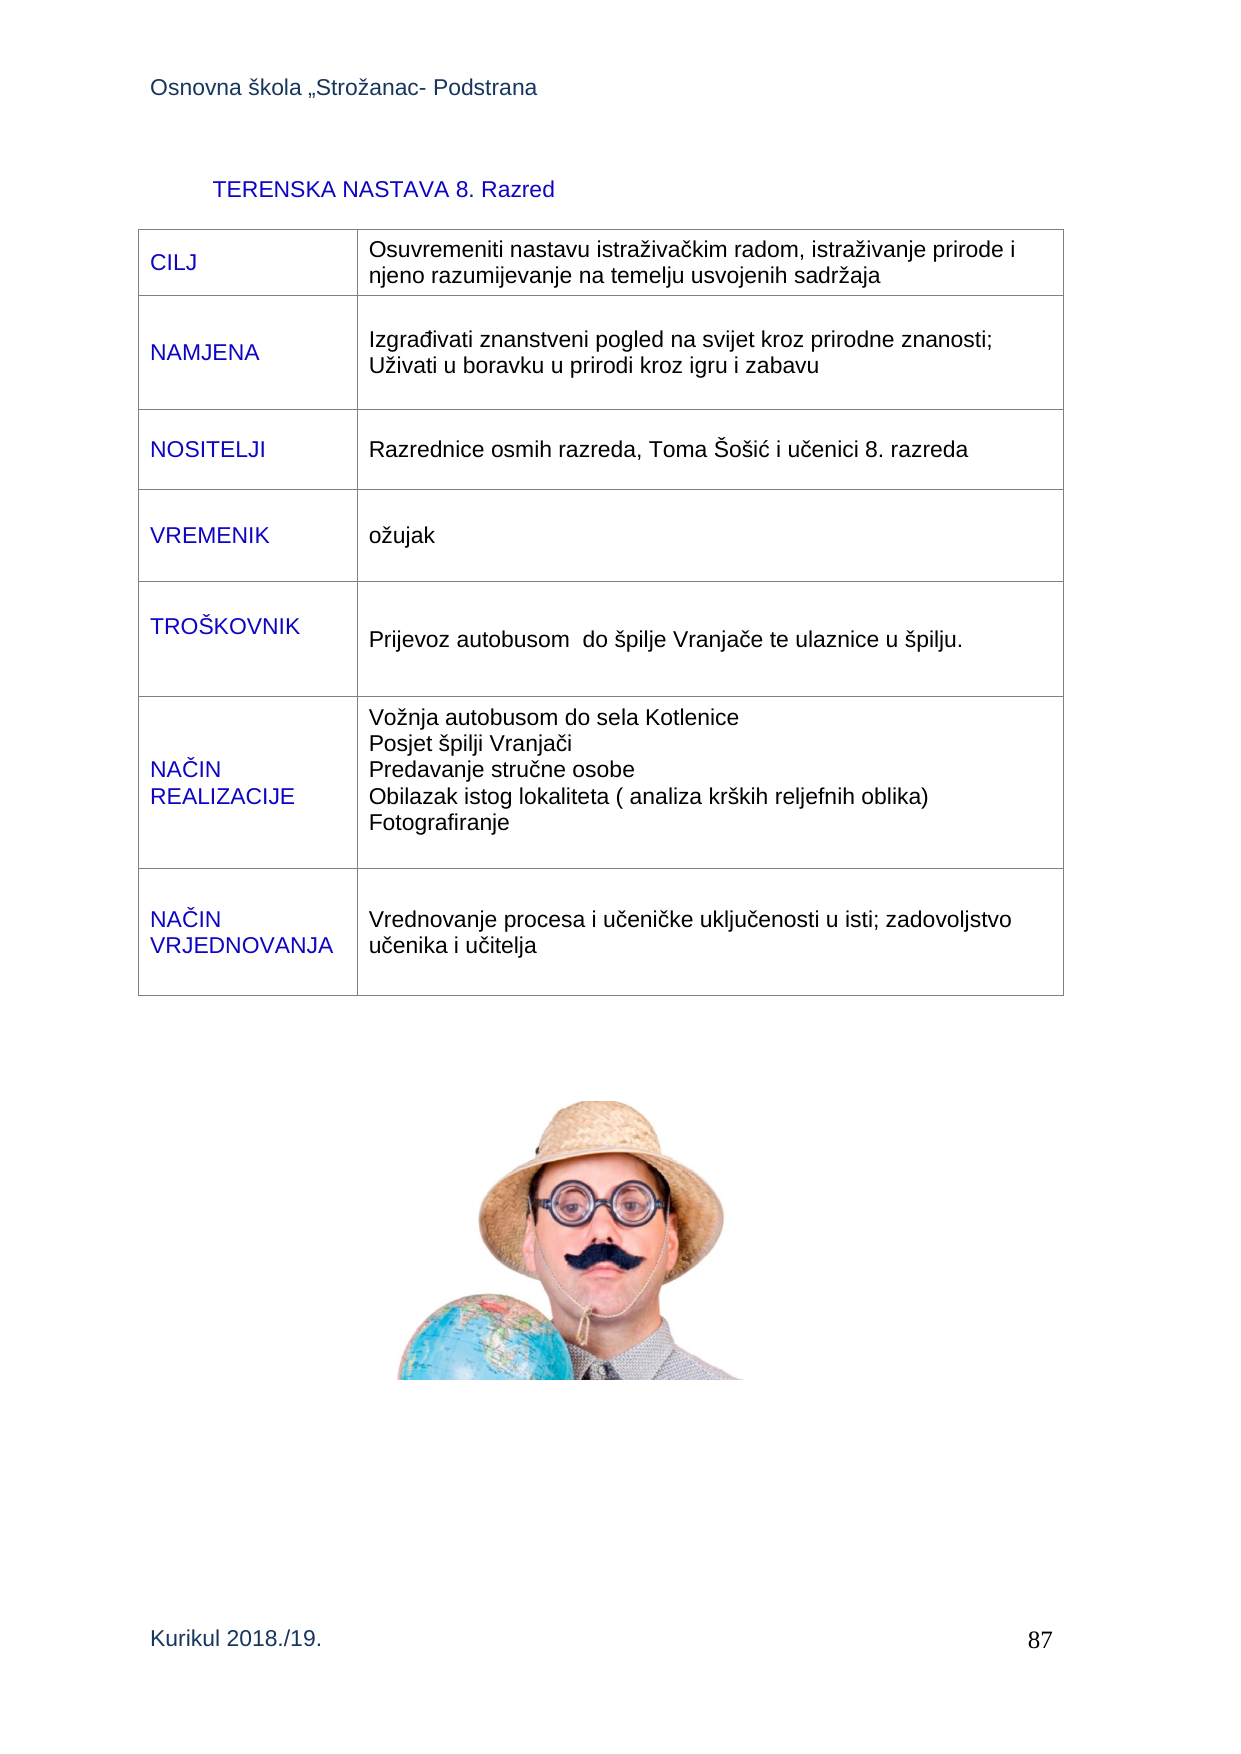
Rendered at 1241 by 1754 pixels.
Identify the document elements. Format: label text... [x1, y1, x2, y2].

table_cell NAČIN VRJEDNOVANJA [139, 869, 357, 994]
picture [328, 1101, 876, 1380]
table_cell Prijevoz autobusom do špilje Vranjače te ulaznice u špilju. [358, 582, 1063, 696]
table_header Osuvremeniti nastavu istraživačkim radom, istraživanje prirode i njeno razumijevanje na temelju usvojenih sadržaja [358, 230, 1063, 295]
table_cell NOSITELJI [139, 410, 357, 489]
table_cell TROŠKOVNIK [139, 582, 357, 696]
table_cell Vrednovanje procesa i učeničke uključenosti u isti; zadovoljstvo učenika i učitelja [358, 869, 1063, 994]
table_cell Razrednice osmih razreda, Toma Šošić i učenici 8. razreda [358, 410, 1063, 489]
text TERENSKA NASTAVA 8. Razred [212, 176, 1053, 203]
table_header CILJ [139, 230, 357, 295]
table_cell Vožnja autobusom do sela Kotlenice Posjet špilji Vranjači Predavanje stručne osobe Obilazak istog lokaliteta ( analiza krških reljefnih oblika) Fotografiranje [358, 697, 1063, 868]
table_cell NAČIN REALIZACIJE [139, 697, 357, 868]
table_cell ožujak [358, 490, 1063, 581]
table_cell VREMENIK [139, 490, 357, 581]
table_cell NAMJENA [139, 296, 357, 409]
table_cell Izgrađivati znanstveni pogled na svijet kroz prirodne znanosti; Uživati u boravku u prirodi kroz igru i zabavu [358, 296, 1063, 409]
